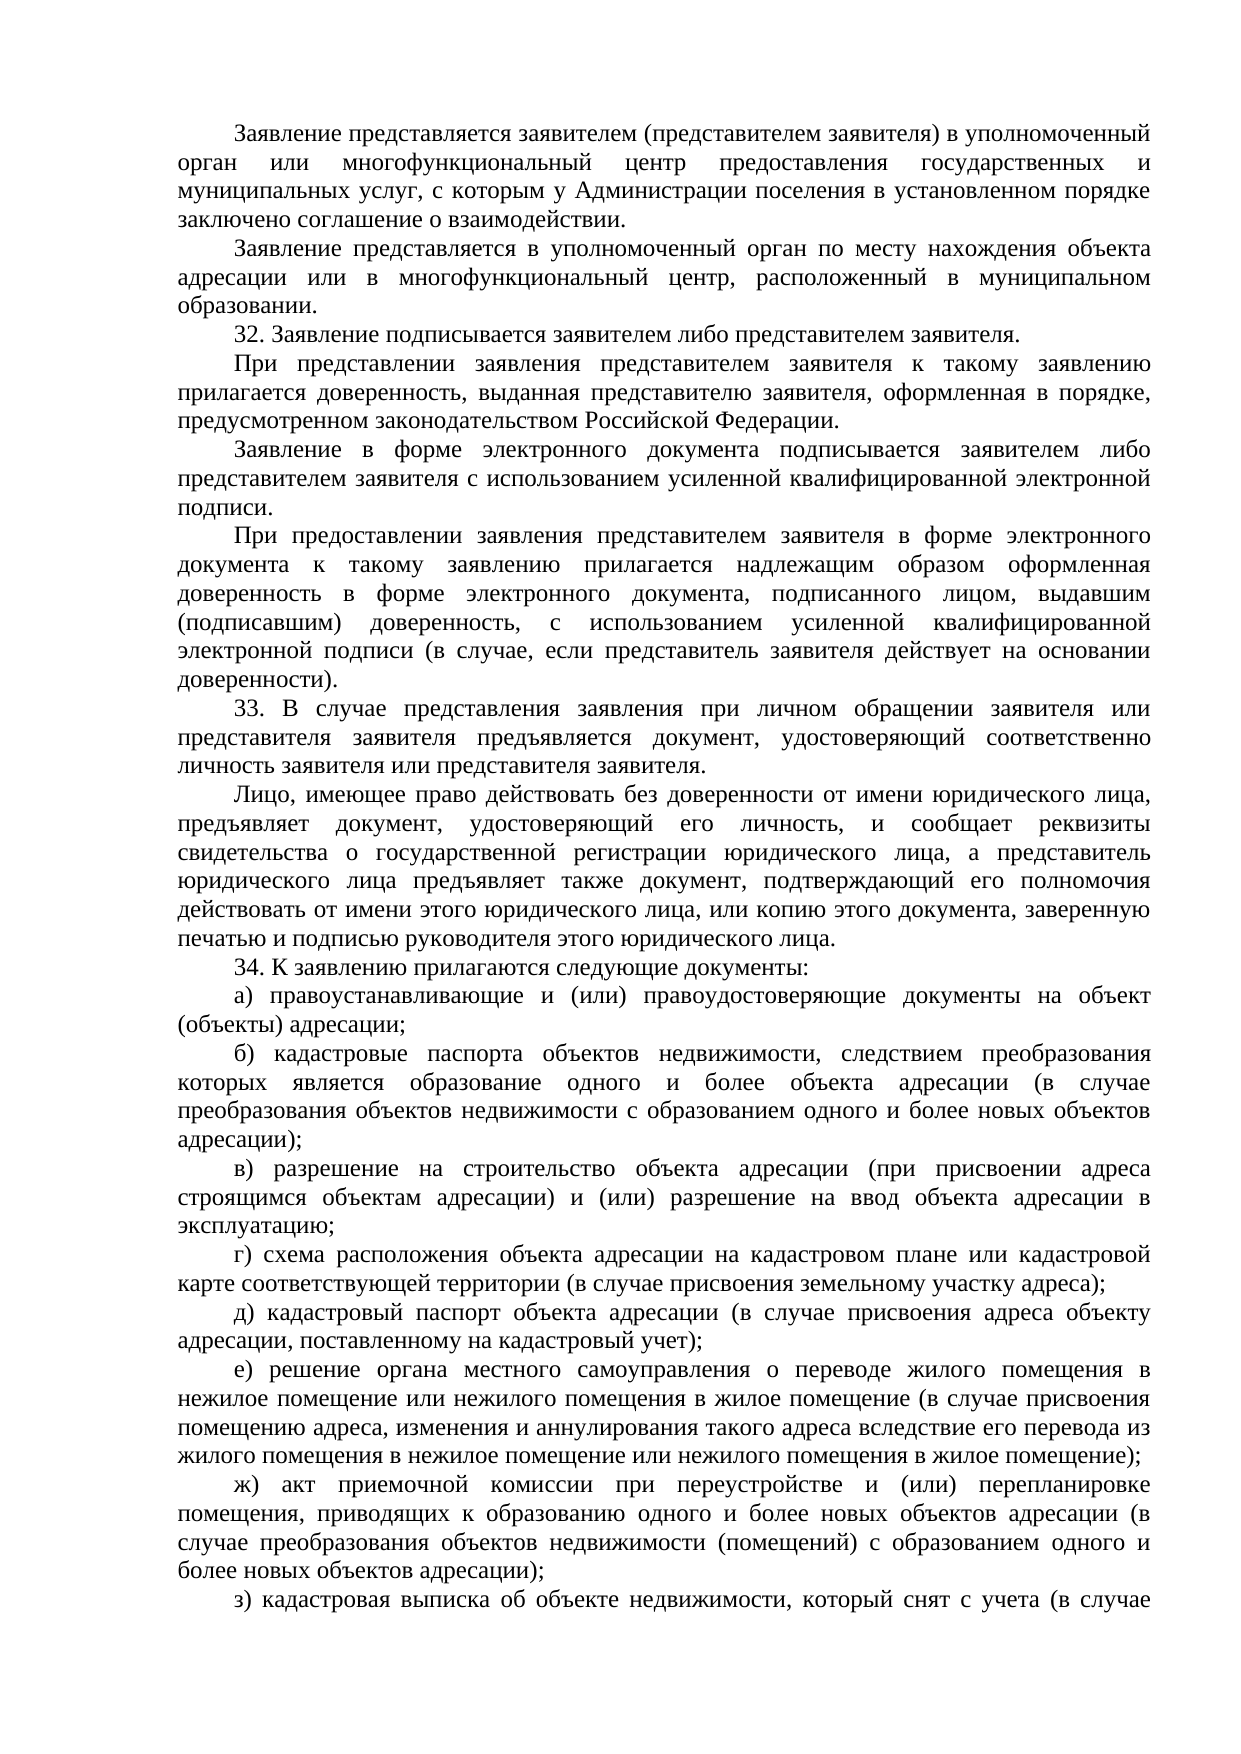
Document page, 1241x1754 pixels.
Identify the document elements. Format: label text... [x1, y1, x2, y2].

text г) схема расположения объекта адресации на кадастровом плане или кадастровой карте соответствующей территории (в случае присвоения земельному участку адреса); [177, 1239, 1152, 1297]
text а) правоустанавливающие и (или) правоудостоверяющие документы на объект (объекты) адресации; [177, 981, 1152, 1038]
text Заявление представляется заявителем (представителем заявителя) в уполномоченный орган или многофункциональный центр предоставления государственных и муниципальных услуг, с которым у Администрации поселения в установленном порядке заключено соглашение о взаимодействии. [177, 118, 1152, 233]
text При представлении заявления представителем заявителя к такому заявлению прилагается доверенность, выданная представителю заявителя, оформленная в порядке, предусмотренном законодательством Российской Федерации. [177, 348, 1152, 434]
text 32. Заявление подписывается заявителем либо представителем заявителя. [177, 319, 1152, 348]
text Заявление представляется в уполномоченный орган по месту нахождения объекта адресации или в многофункциональный центр, расположенный в муниципальном образовании. [177, 233, 1152, 319]
text ж) акт приемочной комиссии при переустройстве и (или) перепланировке помещения, приводящих к образованию одного и более новых объектов адресации (в случае преобразования объектов недвижимости (помещений) с образованием одного и более новых объектов адресации); [177, 1469, 1152, 1584]
text При предоставлении заявления представителем заявителя в форме электронного документа к такому заявлению прилагается надлежащим образом оформленная доверенность в форме электронного документа, подписанного лицом, выдавшим (подписавшим) доверенность, с использованием усиленной квалифицированной электронной подписи (в случае, если представитель заявителя действует на основании доверенности). [177, 521, 1152, 693]
text 34. К заявлению прилагаются следующие документы: [177, 952, 1152, 981]
text Лицо, имеющее право действовать без доверенности от имени юридического лица, предъявляет документ, удостоверяющий его личность, и сообщает реквизиты свидетельства о государственной регистрации юридического лица, а представитель юридического лица предъявляет также документ, подтверждающий его полномочия действовать от имени этого юридического лица, или копию этого документа, заверенную печатью и подписью руководителя этого юридического лица. [177, 779, 1152, 952]
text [177, 1584, 1152, 1613]
text Заявление в форме электронного документа подписывается заявителем либо представителем заявителя с использованием усиленной квалифицированной электронной подписи. [177, 434, 1152, 521]
text 33. В случае представления заявления при личном обращении заявителя или представителя заявителя предъявляется документ, удостоверяющий соответственно личность заявителя или представителя заявителя. [177, 693, 1152, 779]
text д) кадастровый паспорт объекта адресации (в случае присвоения адреса объекту адресации, поставленному на кадастровый учет); [177, 1297, 1152, 1354]
text в) разрешение на строительство объекта адресации (при присвоении адреса строящимся объектам адресации) и (или) разрешение на ввод объекта адресации в эксплуатацию; [177, 1153, 1152, 1239]
text е) решение органа местного самоуправления о переводе жилого помещения в нежилое помещение или нежилого помещения в жилое помещение (в случае присвоения помещению адреса, изменения и аннулирования такого адреса вследствие его перевода из жилого помещения в нежилое помещение или нежилого помещения в жилое помещение); [177, 1354, 1152, 1469]
text б) кадастровые паспорта объектов недвижимости, следствием преобразования которых является образование одного и более объекта адресации (в случае преобразования объектов недвижимости с образованием одного и более новых объектов адресации); [177, 1038, 1152, 1153]
